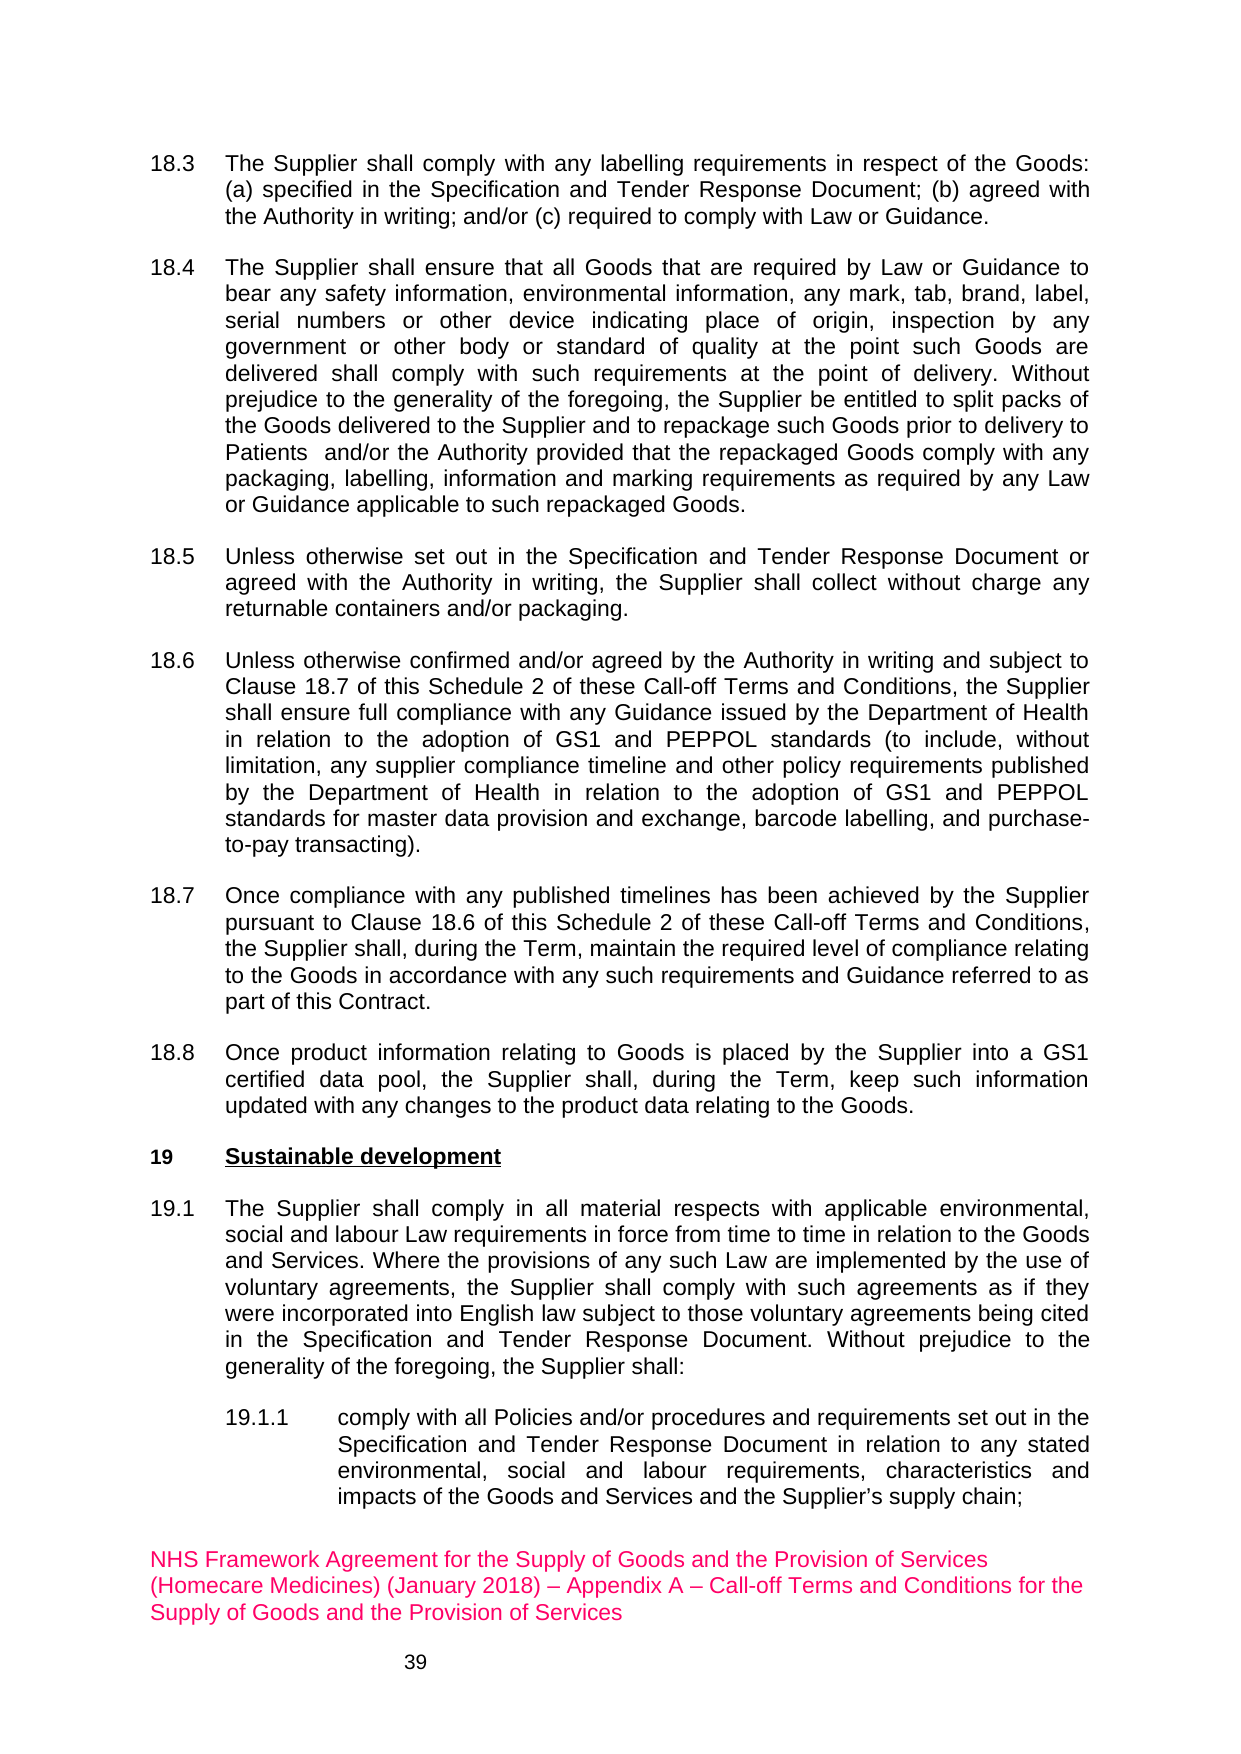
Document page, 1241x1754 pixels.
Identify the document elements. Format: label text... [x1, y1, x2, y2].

subtitle Unless otherwise confirmed and/or agreed by the Authority in writing and subject to Clause 18.7 of this Schedule 2 of these Call-off Terms and Conditions, the Supplier shall ensure full compliance with any Guidance issued by the Department of Health in relation to the adoption of GS1 and PEPPOL standards (to include, without limitation, any supplier compliance timeline and other policy requirements published by the Department of Health in relation to the adoption of GS1 and PEPPOL standards for master data provision and exchange, barcode labelling, and purchase-to-pay transacting). [150, 647, 1090, 857]
subtitle Sustainable development [150, 1143, 1090, 1170]
subtitle The Supplier shall comply with any labelling requirements in respect of the Goods: (a) specified in the Specification and Tender Response Document; (b) agreed with the Authority in writing; and/or (c) required to comply with Law or Guidance. [150, 150, 1090, 229]
subtitle Once compliance with any published timelines has been achieved by the Supplier pursuant to Clause 18.6 of this Schedule 2 of these Call-off Terms and Conditions, the Supplier shall, during the Term, maintain the required level of compliance relating to the Goods in accordance with any such requirements and Guidance referred to as part of this Contract. [150, 882, 1090, 1014]
subtitle Once product information relating to Goods is placed by the Supplier into a GS1 certified data pool, the Supplier shall, during the Term, keep such information updated with any changes to the product data relating to the Goods. [150, 1039, 1090, 1118]
subtitle comply with all Policies and/or procedures and requirements set out in the Specification and Tender Response Document in relation to any stated environmental, social and labour requirements, characteristics and impacts of the Goods and Services and the Supplier’s supply chain; [225, 1404, 1090, 1509]
subtitle Unless otherwise set out in the Specification and Tender Response Document or agreed with the Authority in writing, the Supplier shall collect without charge any returnable containers and/or packaging. [150, 543, 1090, 622]
subtitle The Supplier shall comply in all material respects with applicable environmental, social and labour Law requirements in force from time to time in relation to the Goods and Services. Where the provisions of any such Law are implemented by the use of voluntary agreements, the Supplier shall comply with such agreements as if they were incorporated into English law subject to those voluntary agreements being cited in the Specification and Tender Response Document. Without prejudice to the generality of the foregoing, the Supplier shall: [150, 1195, 1090, 1379]
subtitle The Supplier shall ensure that all Goods that are required by Law or Guidance to bear any safety information, environmental information, any mark, tab, brand, label, serial numbers or other device indicating place of origin, inspection by any government or other body or standard of quality at the point such Goods are delivered shall comply with such requirements at the point of delivery. Without prejudice to the generality of the foregoing, the Supplier be entitled to split packs of the Goods delivered to the Supplier and to repackage such Goods prior to delivery to Patients and/or the Authority provided that the repackaged Goods comply with any packaging, labelling, information and marking requirements as required by any Law or Guidance applicable to such repackaged Goods. [150, 254, 1090, 518]
